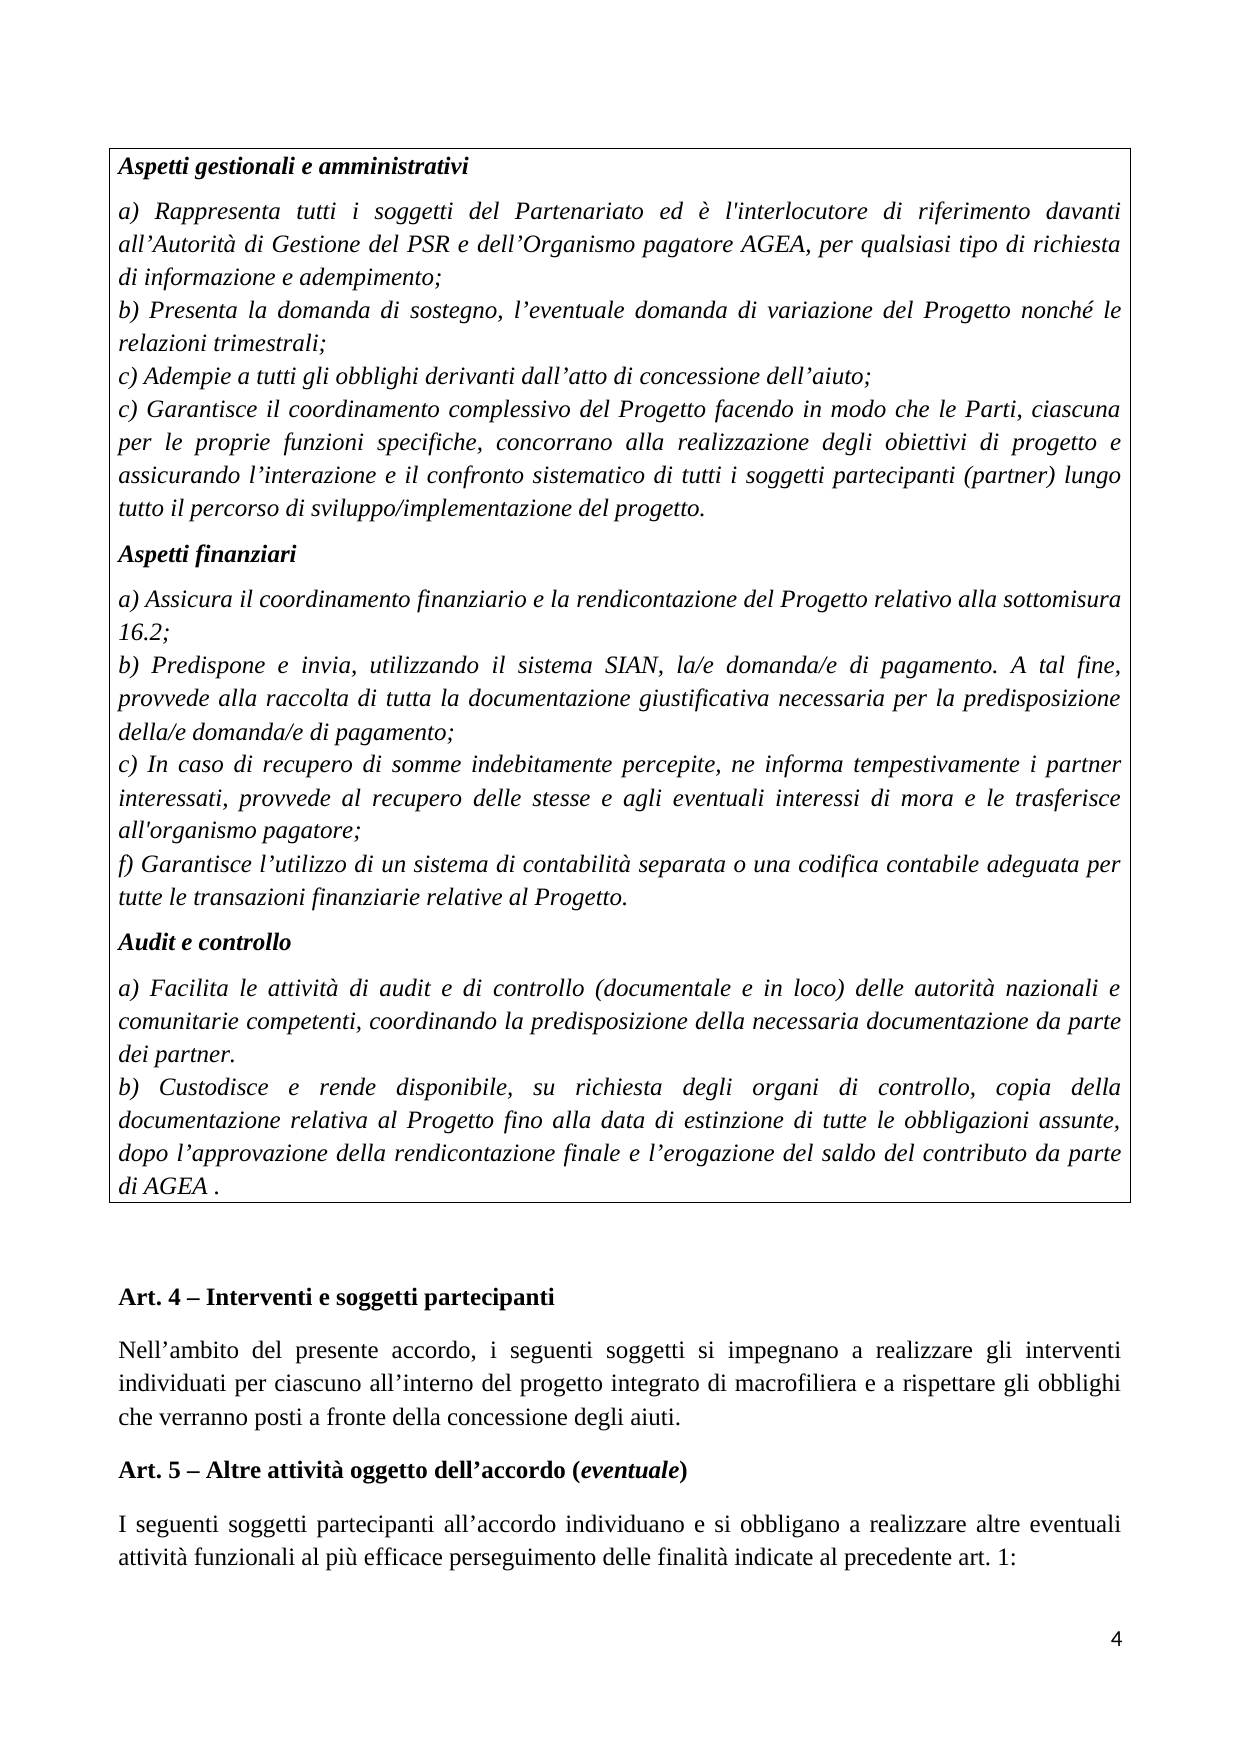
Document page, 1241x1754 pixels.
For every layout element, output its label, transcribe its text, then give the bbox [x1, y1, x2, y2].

text Aspetti gestionali e amministrativi [110, 149, 1130, 179]
text c) Garantisce il coordinamento complessivo del Progetto facendo in modo che le Parti, ciascuna per le proprie funzioni specifiche, concorrano alla realizzazione degli obiettivi di progetto e assicurando l’interazione e il confronto sistematico di tutti i soggetti partecipanti (partner) lungo tutto il percorso di sviluppo/implementazione del progetto. [110, 391, 1130, 522]
text b) Predispone e invia, utilizzando il sistema SIAN, la/e domanda/e di pagamento. A tal fine, provvede alla raccolta di tutta la documentazione giustificativa necessaria per la predisposizione della/e domanda/e di pagamento; [110, 647, 1130, 745]
text c) In caso di recupero di somme indebitamente percepite, ne informa tempestivamente i partner interessati, provvede al recupero delle stesse e agli eventuali interessi di mora e le trasferisce all'organismo pagatore; [110, 746, 1130, 844]
text Aspetti finanziari [110, 536, 1130, 568]
text Nell’ambito del presente accordo, i seguenti soggetti si impegnano a realizzare gli interventi individuati per ciascuno all’interno del progetto integrato di macrofiliera e a rispettare gli obblighi che verranno posti a fronte della concessione degli aiuti. [118, 1336, 1122, 1430]
text Art. 4 – Interventi e soggetti partecipanti [118, 1282, 1122, 1310]
text b) Presenta la domanda di sostegno, l’eventuale domanda di variazione del Progetto nonché le relazioni trimestrali; [110, 292, 1130, 357]
text a) Assicura il coordinamento finanziario e la rendicontazione del Progetto relativo alla sottomisura 16.2; [110, 581, 1130, 646]
text c) Adempie a tutti gli obblighi derivanti dall’atto di concessione dell’aiuto; [110, 358, 1130, 390]
text Art. 5 – Altre attività oggetto dell’accordo (eventuale) [118, 1455, 1122, 1484]
text a) Rappresenta tutti i soggetti del Partenariato ed è l'interlocutore di riferimento davanti all’Autorità di Gestione del PSR e dell’Organismo pagatore AGEA, per qualsiasi tipo di richiesta di informazione e adempimento; [110, 193, 1130, 291]
text b) Custodisce e rende disponibile, su richiesta degli organi di controllo, copia della documentazione relativa al Progetto fino alla data di estinzione di tutte le obbligazioni assunte, dopo l’approvazione della rendicontazione finale e l’erogazione del saldo del contributo da parte di AGEA . [110, 1069, 1130, 1202]
text I seguenti soggetti partecipanti all’accordo individuano e si obbligano a realizzare altre eventuali attività funzionali al più efficace perseguimento delle finalità indicate al precedente art. 1: [118, 1509, 1122, 1571]
text a) Facilita le attività di audit e di controllo (documentale e in loco) delle autorità nazionali e comunitarie competenti, coordinando la predisposizione della necessaria documentazione da parte dei partner. [110, 969, 1130, 1067]
text Audit e controllo [110, 924, 1130, 956]
text f) Garantisce l’utilizzo di un sistema di contabilità separata o una codifica contabile adeguata per tutte le transazioni finanziarie relative al Progetto. [110, 846, 1130, 910]
